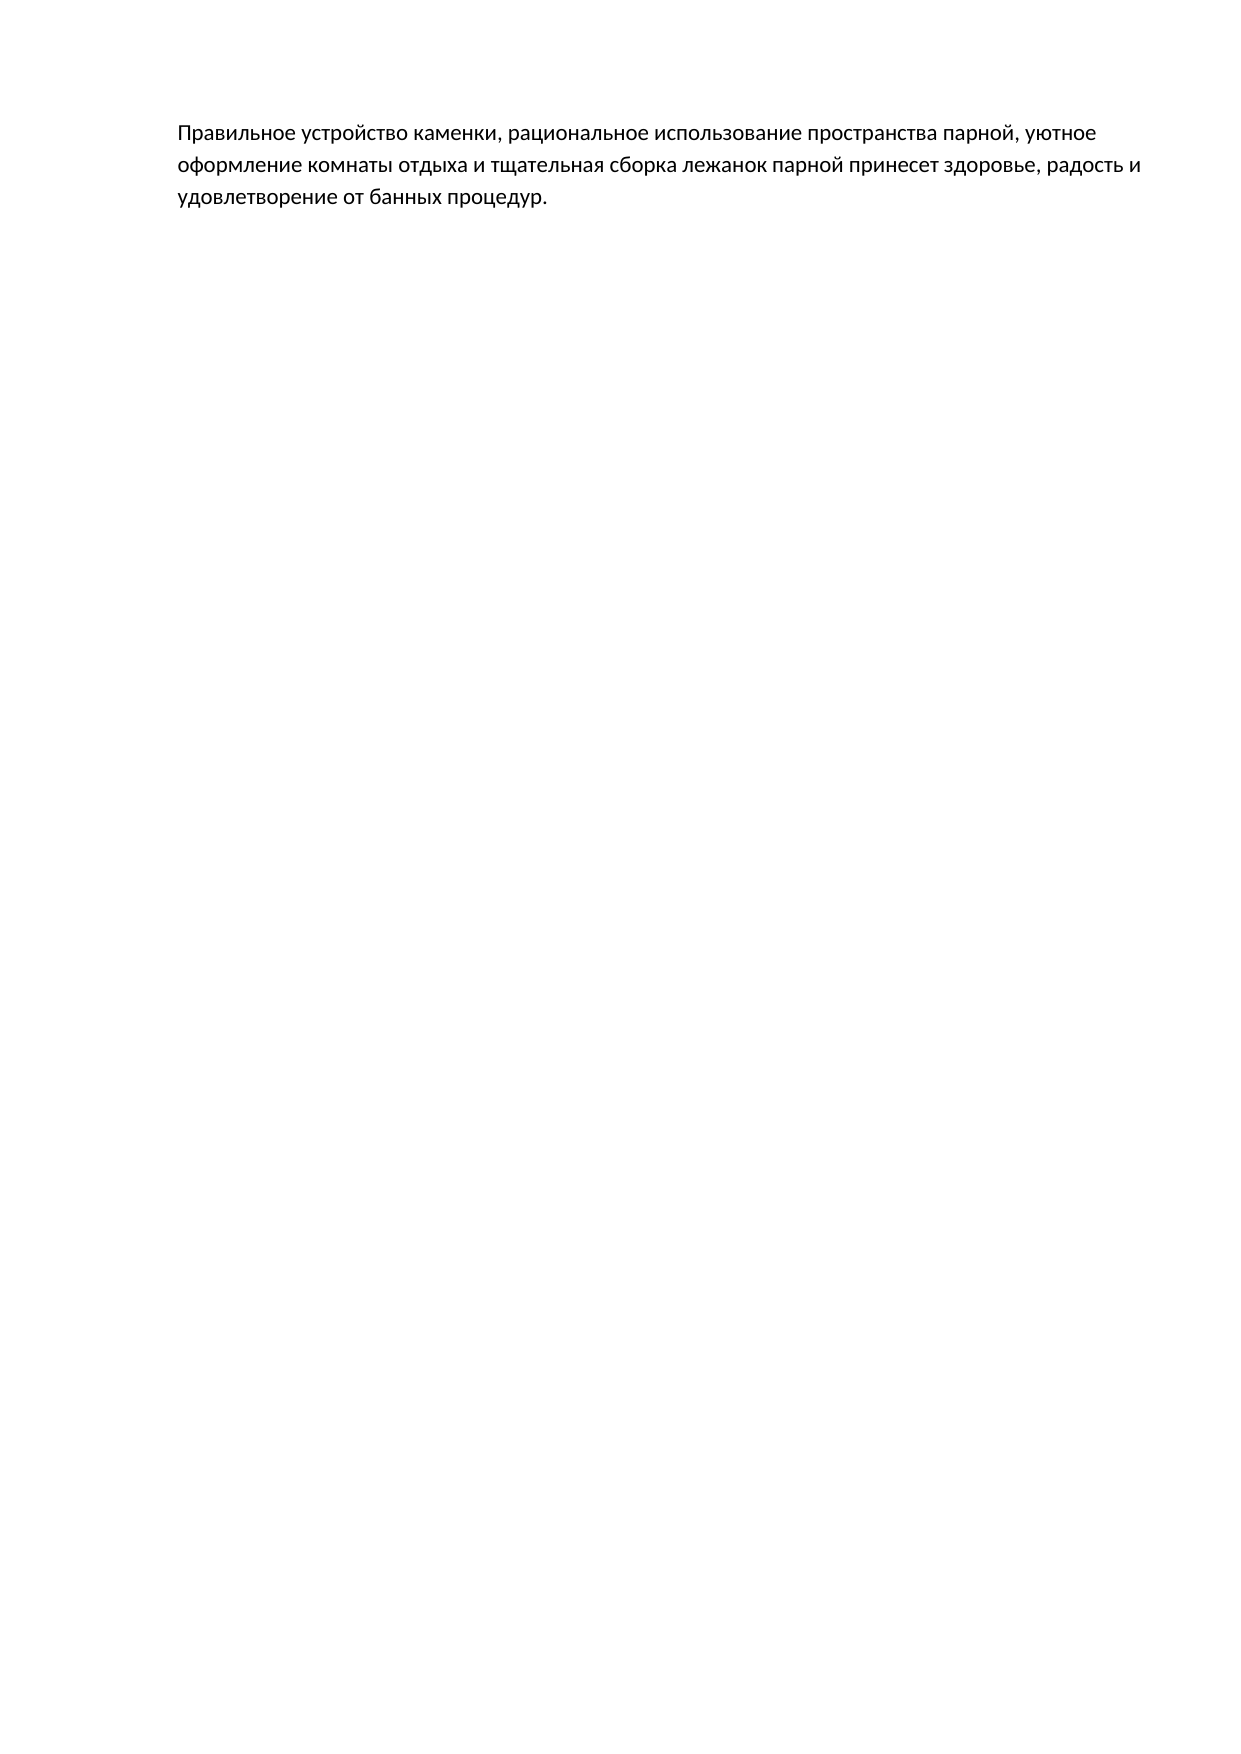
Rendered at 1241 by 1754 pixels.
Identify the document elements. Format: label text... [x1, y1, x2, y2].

text Правильное устройство каменки, рациональное использование пространства парной, уютное оформление комнаты отдыха и тщательная сборка лежанок парной принесет здоровье, радость и удовлетворение от банных процедур. [177, 118, 1152, 211]
